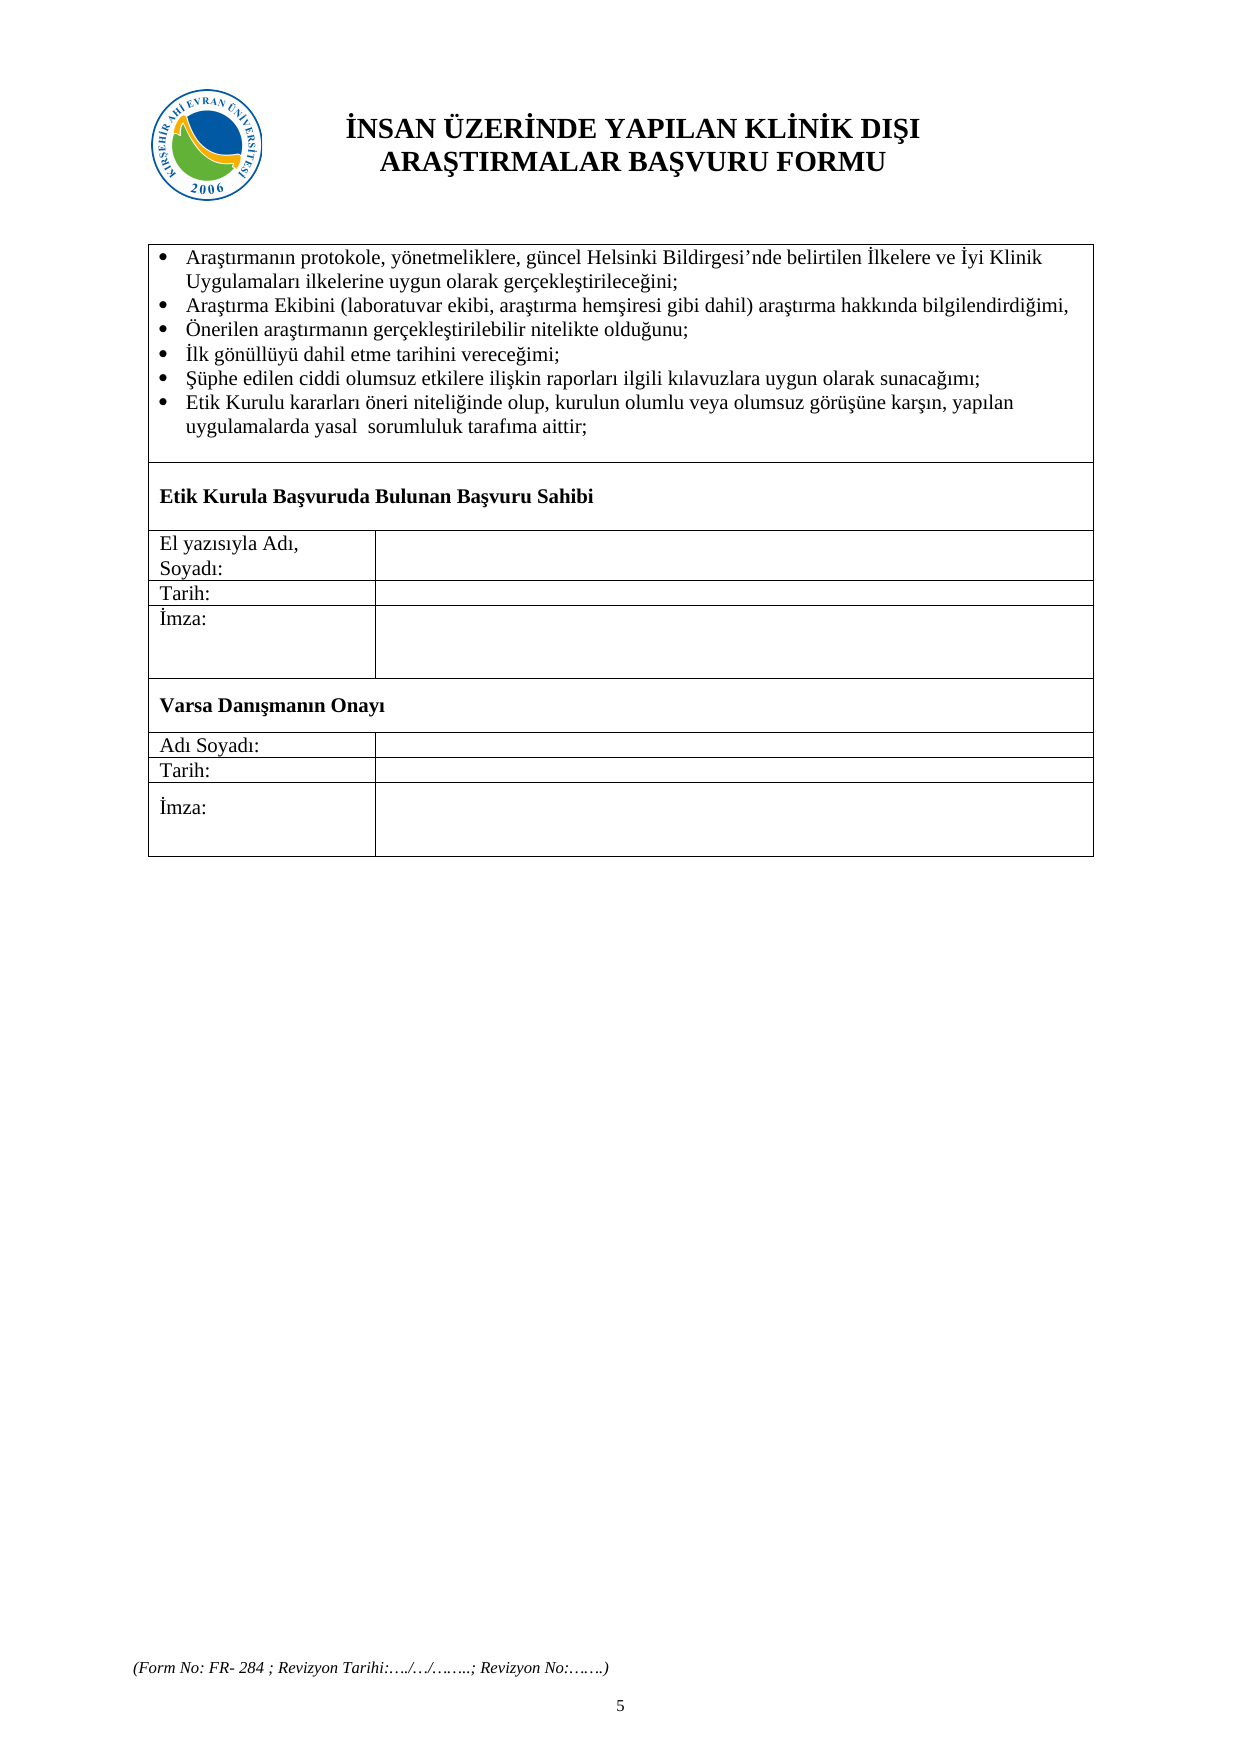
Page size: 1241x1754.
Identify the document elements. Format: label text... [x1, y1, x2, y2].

table_cell İmza: [149, 783, 375, 856]
table_cell Tarih: [149, 581, 375, 604]
table_cell El yazısıyla Adı, Soyadı: [149, 531, 375, 579]
table_cell Adı Soyadı: [149, 733, 375, 757]
table_cell [376, 606, 1093, 678]
table_cell Etik Kurula Başvuruda Bulunan Başvuru Sahibi [149, 463, 1093, 530]
table_cell Varsa Danışmanın Onayı [149, 679, 1093, 732]
table_cell [376, 531, 1093, 579]
picture [151, 89, 263, 201]
table_cell [376, 783, 1093, 856]
table_cell İmza: [149, 606, 375, 678]
table_cell [376, 581, 1093, 604]
table_cell [376, 733, 1093, 757]
table_cell Tarih: [149, 758, 375, 782]
table_cell [376, 758, 1093, 782]
